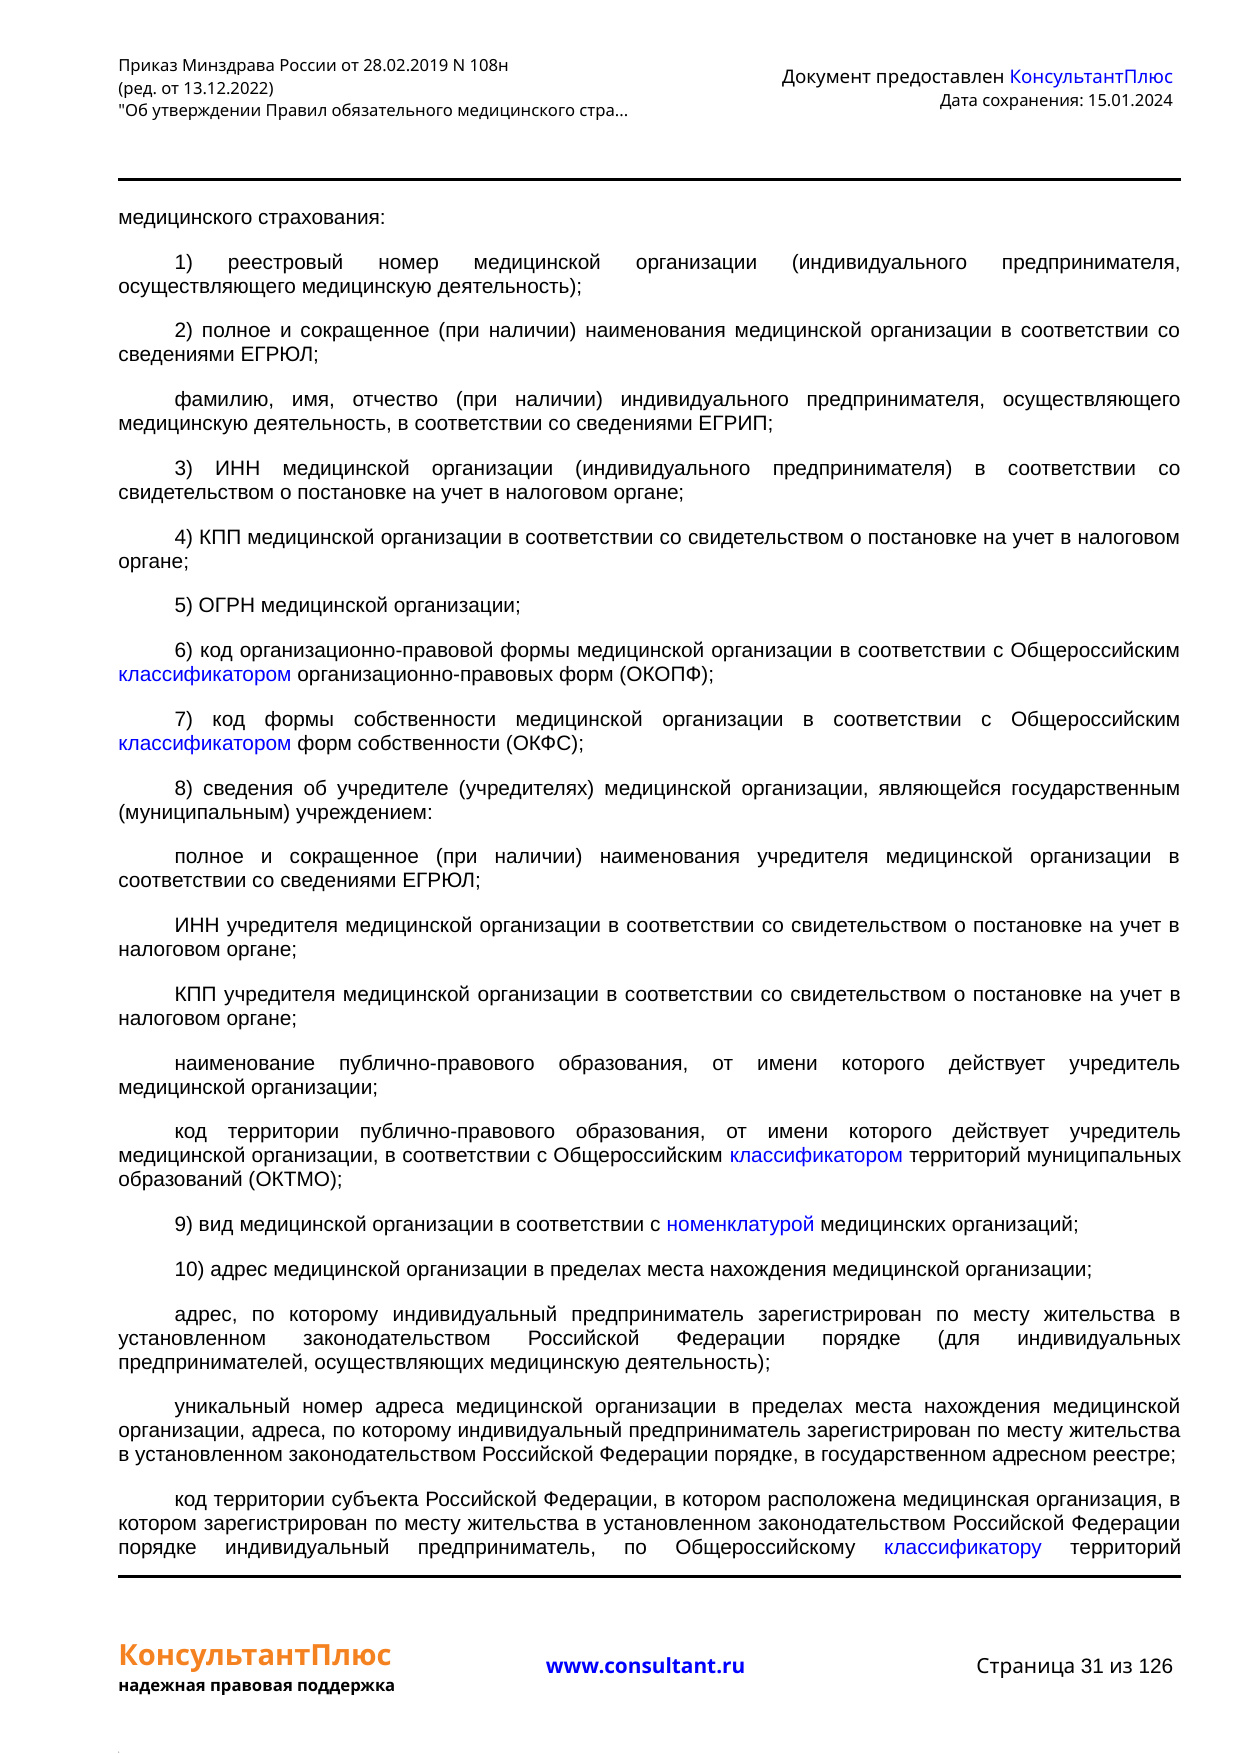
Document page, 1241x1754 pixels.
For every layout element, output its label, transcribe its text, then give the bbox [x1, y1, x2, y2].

text адрес, по которому индивидуальный предприниматель зарегистрирован по месту жительства в установленном законодательством Российской Федерации порядке (для индивидуальных предпринимателей, осуществляющих медицинскую деятельность); [118, 1302, 1181, 1373]
text ИНН учредителя медицинской организации в соответствии со свидетельством о постановке на учет в налоговом органе; [118, 913, 1181, 961]
text код территории публично-правового образования, от имени которого действует учредитель медицинской организации, в соответствии с Общероссийским классификатором территорий муниципальных образований (ОКТМО); [118, 1119, 1181, 1191]
text полное и сокращенное (при наличии) наименования учредителя медицинской организации в соответствии со сведениями ЕГРЮЛ; [118, 844, 1181, 892]
text наименование публично-правового образования, от имени которого действует учредитель медицинской организации; [118, 1051, 1181, 1098]
text 1) реестровый номер медицинской организации (индивидуального предпринимателя, осуществляющего медицинскую деятельность); [118, 249, 1181, 297]
text КПП учредителя медицинской организации в соответствии со свидетельством о постановке на учет в налоговом органе; [118, 982, 1181, 1030]
text 10) адрес медицинской организации в пределах места нахождения медицинской организации; [118, 1257, 1181, 1281]
text 3) ИНН медицинской организации (индивидуального предпринимателя) в соответствии со свидетельством о постановке на учет в налоговом органе; [118, 456, 1181, 504]
text уникальный номер адреса медицинской организации в пределах места нахождения медицинской организации, адреса, по которому индивидуальный предприниматель зарегистрирован по месту жительства в установленном законодательством Российской Федерации порядке, в государственном адресном реестре; [118, 1394, 1181, 1466]
text фамилию, имя, отчество (при наличии) индивидуального предпринимателя, осуществляющего медицинскую деятельность, в соответствии со сведениями ЕГРИП; [118, 387, 1181, 435]
text 9) вид медицинской организации в соответствии с номенклатурой медицинских организаций; [118, 1212, 1181, 1236]
text 2) полное и сокращенное (при наличии) наименования медицинской организации в соответствии со сведениями ЕГРЮЛ; [118, 318, 1181, 366]
text 7) код формы собственности медицинской организации в соответствии с Общероссийским классификатором форм собственности (ОКФС); [118, 707, 1181, 755]
text 5) ОГРН медицинской организации; [118, 593, 1181, 617]
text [118, 1487, 1181, 1559]
text 4) КПП медицинской организации в соответствии со свидетельством о постановке на учет в налоговом органе; [118, 524, 1181, 572]
text 6) код организационно-правовой формы медицинской организации в соответствии с Общероссийским классификатором организационно-правовых форм (ОКОПФ); [118, 638, 1181, 686]
text 8) сведения об учредителе (учредителях) медицинской организации, являющейся государственным (муниципальным) учреждением: [118, 776, 1181, 823]
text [118, 205, 1181, 229]
